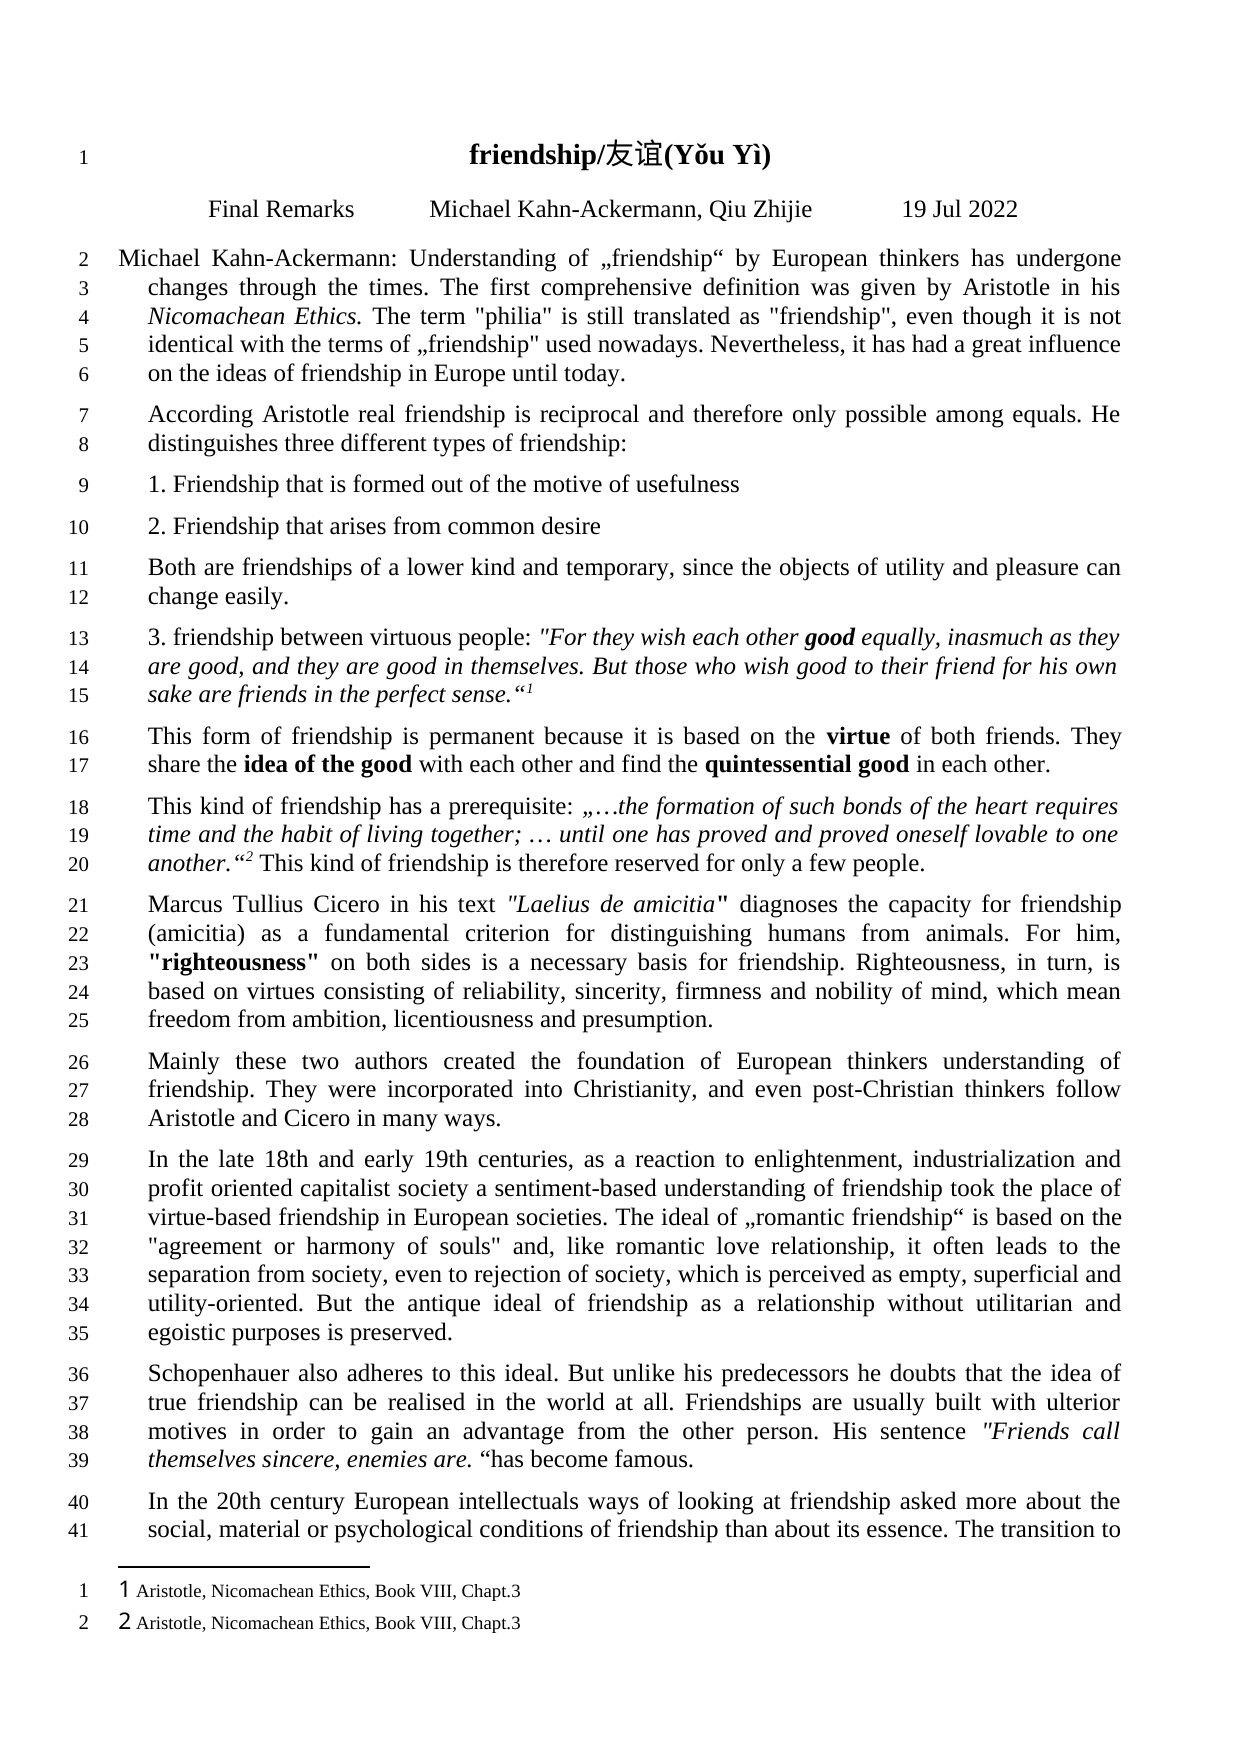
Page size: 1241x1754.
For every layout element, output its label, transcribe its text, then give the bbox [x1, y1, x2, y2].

text Mainly these two authors created the foundation of European thinkers understanding of friendship. They were incorporated into Christianity, and even post-Christian thinkers follow Aristotle and Cicero in many ways. [148, 1046, 1122, 1132]
table_header Final Remarks [148, 185, 414, 231]
text 3. friendship between virtuous people: "For they wish each other good equally, inasmuch as they are good, and they are good in themselves. But those who wish good to their friend for his own sake are friends in the perfect sense.“ [148, 622, 1122, 708]
text Schopenhauer also adheres to this ideal. But unlike his predecessors he doubts that the idea of true friendship can be realised in the world at all. Friendships are usually built with ulterior motives in order to gain an advantage from the other person. His sentence "Friends call themselves sincere, enemies are. “has become famous. [148, 1358, 1122, 1473]
text friendship/友谊(Yǒu Yì) [118, 131, 1122, 173]
text Marcus Tullius Cicero in his text "Laelius de amicitia" diagnoses the capacity for friendship (amicitia) as a fundamental criterion for distinguishing humans from animals. For him, "righteousness" on both sides is a necessary basis for friendship. Righteousness, in turn, is based on virtues consisting of reliability, sincerity, firmness and nobility of mind, which mean freedom from ambition, licentiousness and presumption. [148, 889, 1122, 1033]
text Both are friendships of a lower kind and temporary, since the objects of utility and pleasure can change easily. [148, 552, 1122, 609]
text This kind of friendship has a prerequisite: „…the formation of such bonds of the heart requires time and the habit of living together; … until one has proved and proved oneself lovable to one another.“ This kind of friendship is therefore reserved for only a few people. [148, 791, 1122, 877]
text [148, 1486, 1122, 1543]
text In the late 18th and early 19th centuries, as a reaction to enlightenment, industrialization and profit oriented capitalist society a sentiment-based understanding of friendship took the place of virtue-based friendship in European societies. The ideal of „romantic friendship“ is based on the "agreement or harmony of souls" and, like romantic love relationship, it often leads to the separation from society, even to rejection of society, which is perceived as empty, superficial and utility-oriented. But the antique ideal of friendship as a relationship without utilitarian and egoistic purposes is preserved. [148, 1144, 1122, 1346]
text According Aristotle real friendship is reciprocal and therefore only possible among equals. He distinguishes three different types of friendship: [148, 399, 1122, 457]
text 2. Friendship that arises from common desire [148, 511, 1122, 539]
table_header 19 Jul 2022 [828, 185, 1092, 231]
text 1. Friendship that is formed out of the motive of usefulness [148, 469, 1122, 498]
text Michael Kahn-Ackermann: Understanding of „friendship“ by European thinkers has undergone changes through the times. The first comprehensive definition was given by Aristotle in his Nicomachean Ethics. The term "philia" is still translated as "friendship", even though it is not identical with the terms of „friendship" used nowadays. Nevertheless, it has had a great influence on the ideas of friendship in Europe until today. [118, 243, 1122, 387]
text This form of friendship is permanent because it is based on the virtue of both friends. They share the idea of the good with each other and find the quintessential good in each other. [148, 721, 1122, 778]
table_header Michael Kahn-Ackermann, Qiu Zhijie [414, 185, 827, 231]
